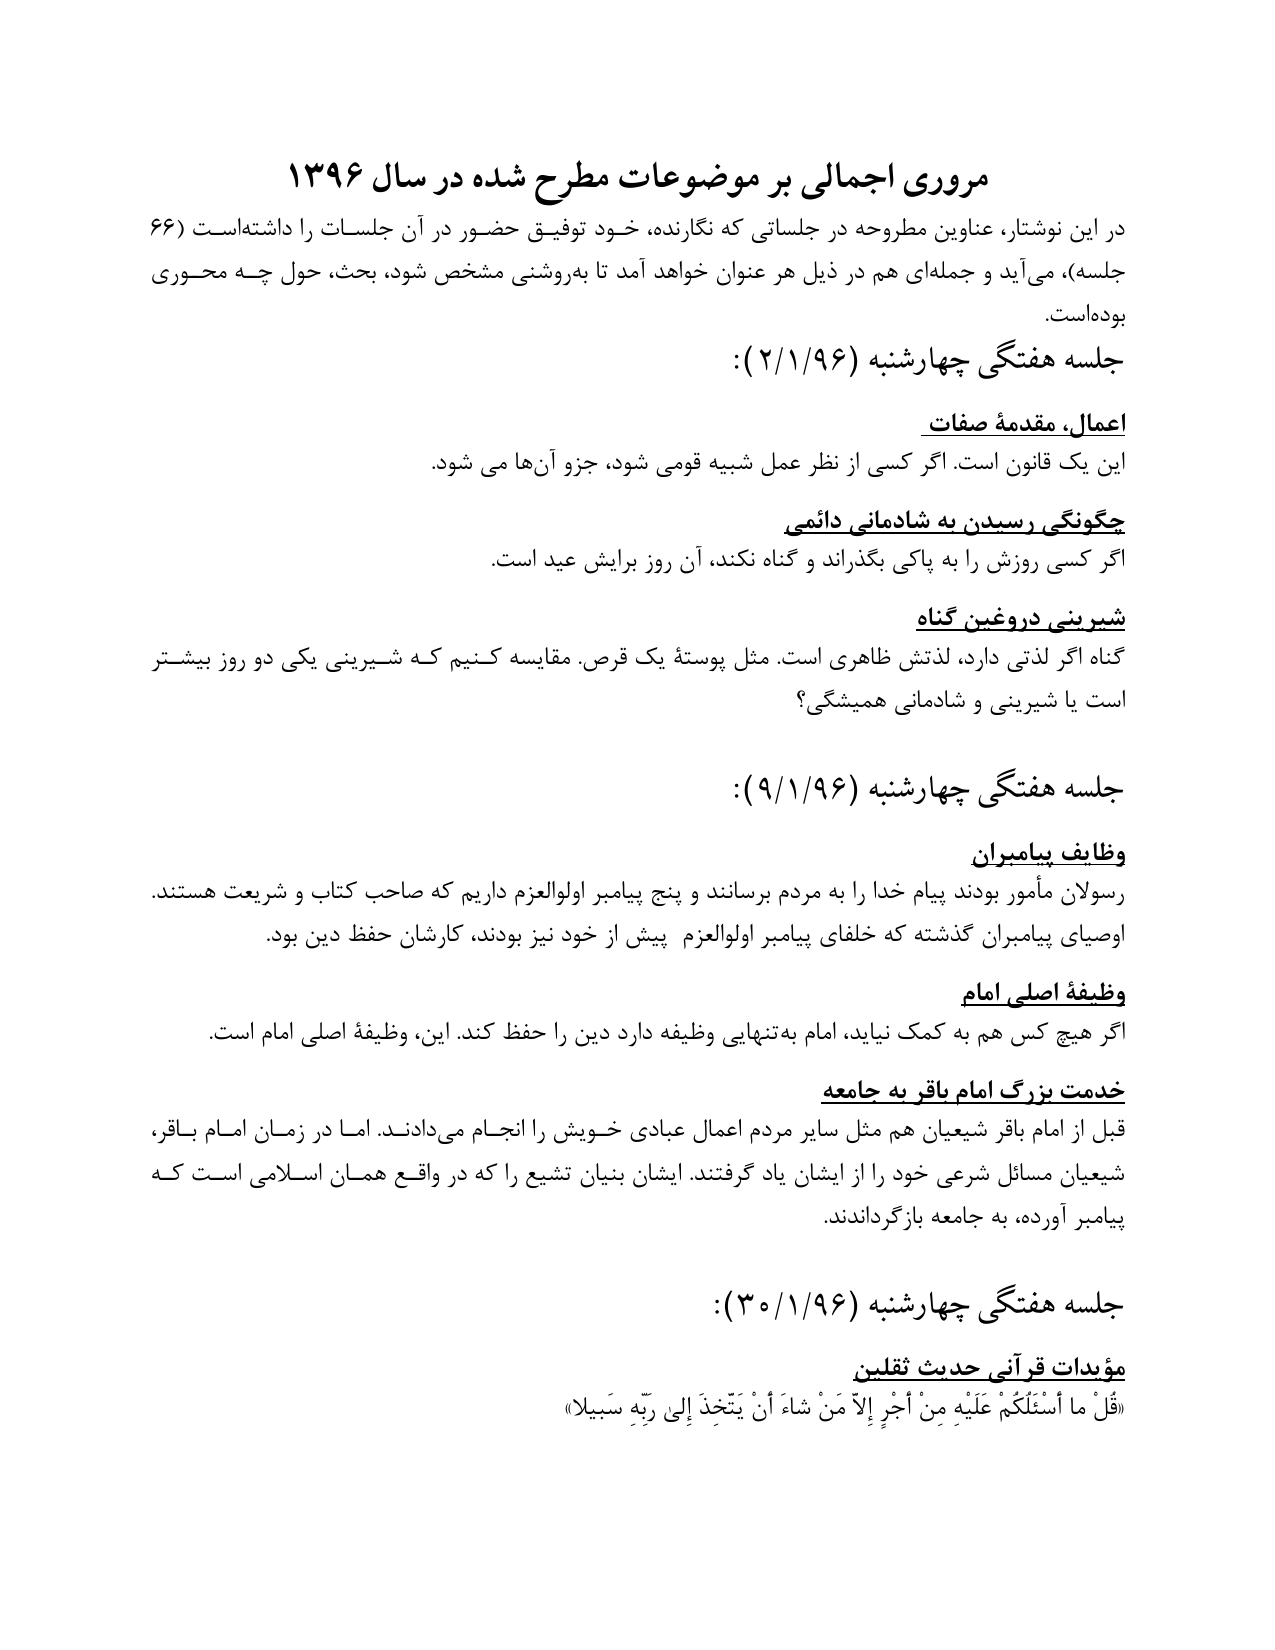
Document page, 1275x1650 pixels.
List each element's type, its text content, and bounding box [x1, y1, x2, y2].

text وظیفۀ اصلی امام [150, 978, 1125, 1011]
text جلسه هفتگی چهارشنبه (30/1/96): [150, 1281, 1125, 1332]
text در این نوشتار، عناوین مطروحه در جلساتی که نگارنده، خود توفیق حضور در آن جلسات را داشته‌است (66 جلسه)، می‌آید و جمله‌ای هم در ذیل هر عنوان خواهد آمد تا به‌روشنی مشخص شود، بحث، حول چه محوری بوده‌است. [150, 207, 1125, 336]
text رسولان مأمور بودند پیام خدا را به مردم برسانند و پنج پیامبر اولوالعزم داریم که صاحب کتاب و شریعت هستند. اوصیای پیامبران گذشته که خلفای پیامبر اولوالعزم پیش از خود نیز بودند، کارشان حفظ دین بود. [150, 870, 1125, 957]
text چگونگی رسیدن به شادمانی دائمی [150, 505, 1125, 538]
text قبل از امام باقر شیعیان هم مثل سایر مردم اعمال عبادی خویش را انجام می‌دادند. اما در زمان امام باقر، شیعیان مسائل شرعی خود را از ایشان یاد گرفتند. ایشان بنیان تشیع را که در واقع همان اسلامی است که پیامبر آورده، به جامعه بازگرداندند. [150, 1108, 1125, 1238]
text «قُلْ ما أَسْئَلُكُمْ عَلَيْهِ مِنْ أَجْرٍ إِلاَّ مَنْ شاءَ أَنْ يَتَّخِذَ إِلى‏ رَبِّهِ سَبيلا» [150, 1386, 1125, 1429]
text گناه اگر لذتی دارد، لذتش ظاهری است. مثل پوستۀ یک قرص. مقایسه کنیم که شیرینی یکی دو روز بیشتر است یا شیرینی و شادمانی همیشگی؟ [150, 636, 1125, 722]
text شیرینی دروغین گناه [150, 603, 1125, 636]
text جلسه هفتگی چهارشنبه (9/1/96): [150, 766, 1125, 816]
text اعمال، مقدمۀ صفات [150, 408, 1125, 441]
text وظایف پیامبران [150, 837, 1125, 870]
text اگر هیچ کس هم به کمک نیاید، امام به‌تنهایی وظیفه دارد دین را حفظ کند. این، وظیفۀ اصلی امام است. [150, 1011, 1125, 1054]
text خدمت بزرگ امام باقر به جامعه [150, 1075, 1125, 1108]
text اگر کسی روزش را به پاکی بگذراند و گناه نکند، آن روز برایش عید است. [150, 538, 1125, 582]
text مروری اجمالی بر موضوعات مطرح شده در سال 1396 [150, 150, 1125, 207]
text این یک قانون است. اگر کسی از نظر عمل شبیه قومی شود، جزو آن‌ها می شود. [150, 441, 1125, 484]
text جلسه هفتگی چهارشنبه (2/1/96): [150, 336, 1125, 387]
text مؤیدات قرآنی حدیث ثقلین [150, 1353, 1125, 1386]
